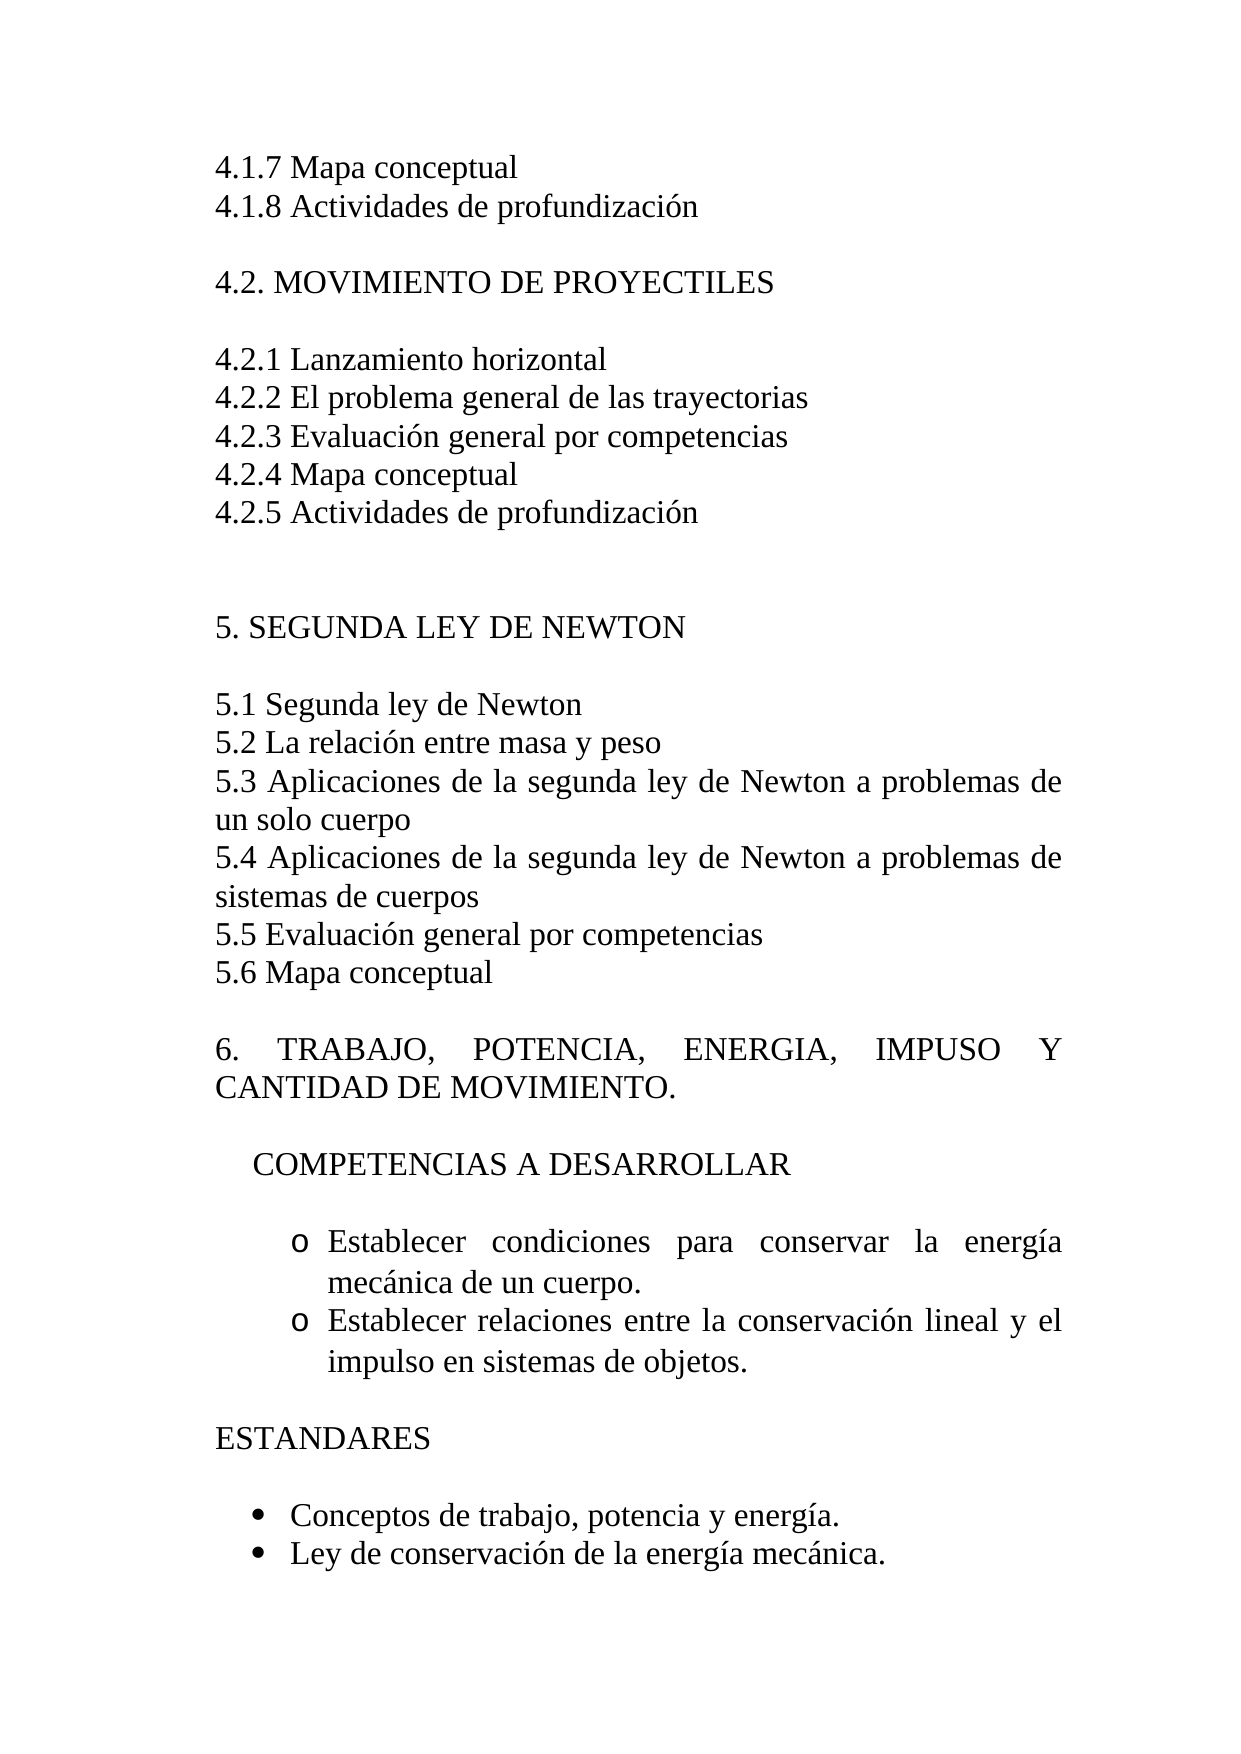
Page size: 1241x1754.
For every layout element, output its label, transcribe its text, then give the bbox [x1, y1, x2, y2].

text 5.5 Evaluación general por competencias [215, 914, 1063, 953]
list Conceptos de trabajo, potencia y energía. [252, 1495, 1063, 1533]
text 5.4 Aplicaciones de la segunda ley de Newton a problemas de sistemas de cuerpos [215, 838, 1063, 914]
list Establecer condiciones para conservar la energía mecánica de un cuerpo. [290, 1221, 1063, 1301]
text COMPETENCIAS A DESARROLLAR [252, 1144, 1063, 1183]
text 6. TRABAJO, POTENCIA, ENERGIA, IMPUSO Y CANTIDAD DE MOVIMIENTO. [215, 1029, 1063, 1106]
text 5.2 La relación entre masa y peso [215, 723, 1063, 761]
text 5. SEGUNDA LEY DE NEWTON [215, 608, 1063, 646]
text 4.2.5 Actividades de profundización [215, 493, 1063, 531]
text 4.1.7 Mapa conceptual [215, 148, 1063, 186]
list Ley de conservación de la energía mecánica. [252, 1533, 1063, 1572]
text 5.3 Aplicaciones de la segunda ley de Newton a problemas de un solo cuerpo [215, 761, 1063, 838]
text 4.2.4 Mapa conceptual [215, 454, 1063, 493]
text 4.1.8 Actividades de profundización [215, 186, 1063, 224]
text 4.2.3 Evaluación general por competencias [215, 416, 1063, 454]
text 4.2. MOVIMIENTO DE PROYECTILES [215, 263, 1063, 301]
list Establecer relaciones entre la conservación lineal y el impulso en sistemas de objetos. [290, 1301, 1063, 1380]
text 5.1 Segunda ley de Newton [215, 684, 1063, 723]
text ESTANDARES [215, 1418, 1063, 1457]
text 4.2.2 El problema general de las trayectorias [215, 378, 1063, 416]
text 4.2.1 Lanzamiento horizontal [215, 339, 1063, 378]
text 5.6 Mapa conceptual [215, 953, 1063, 991]
